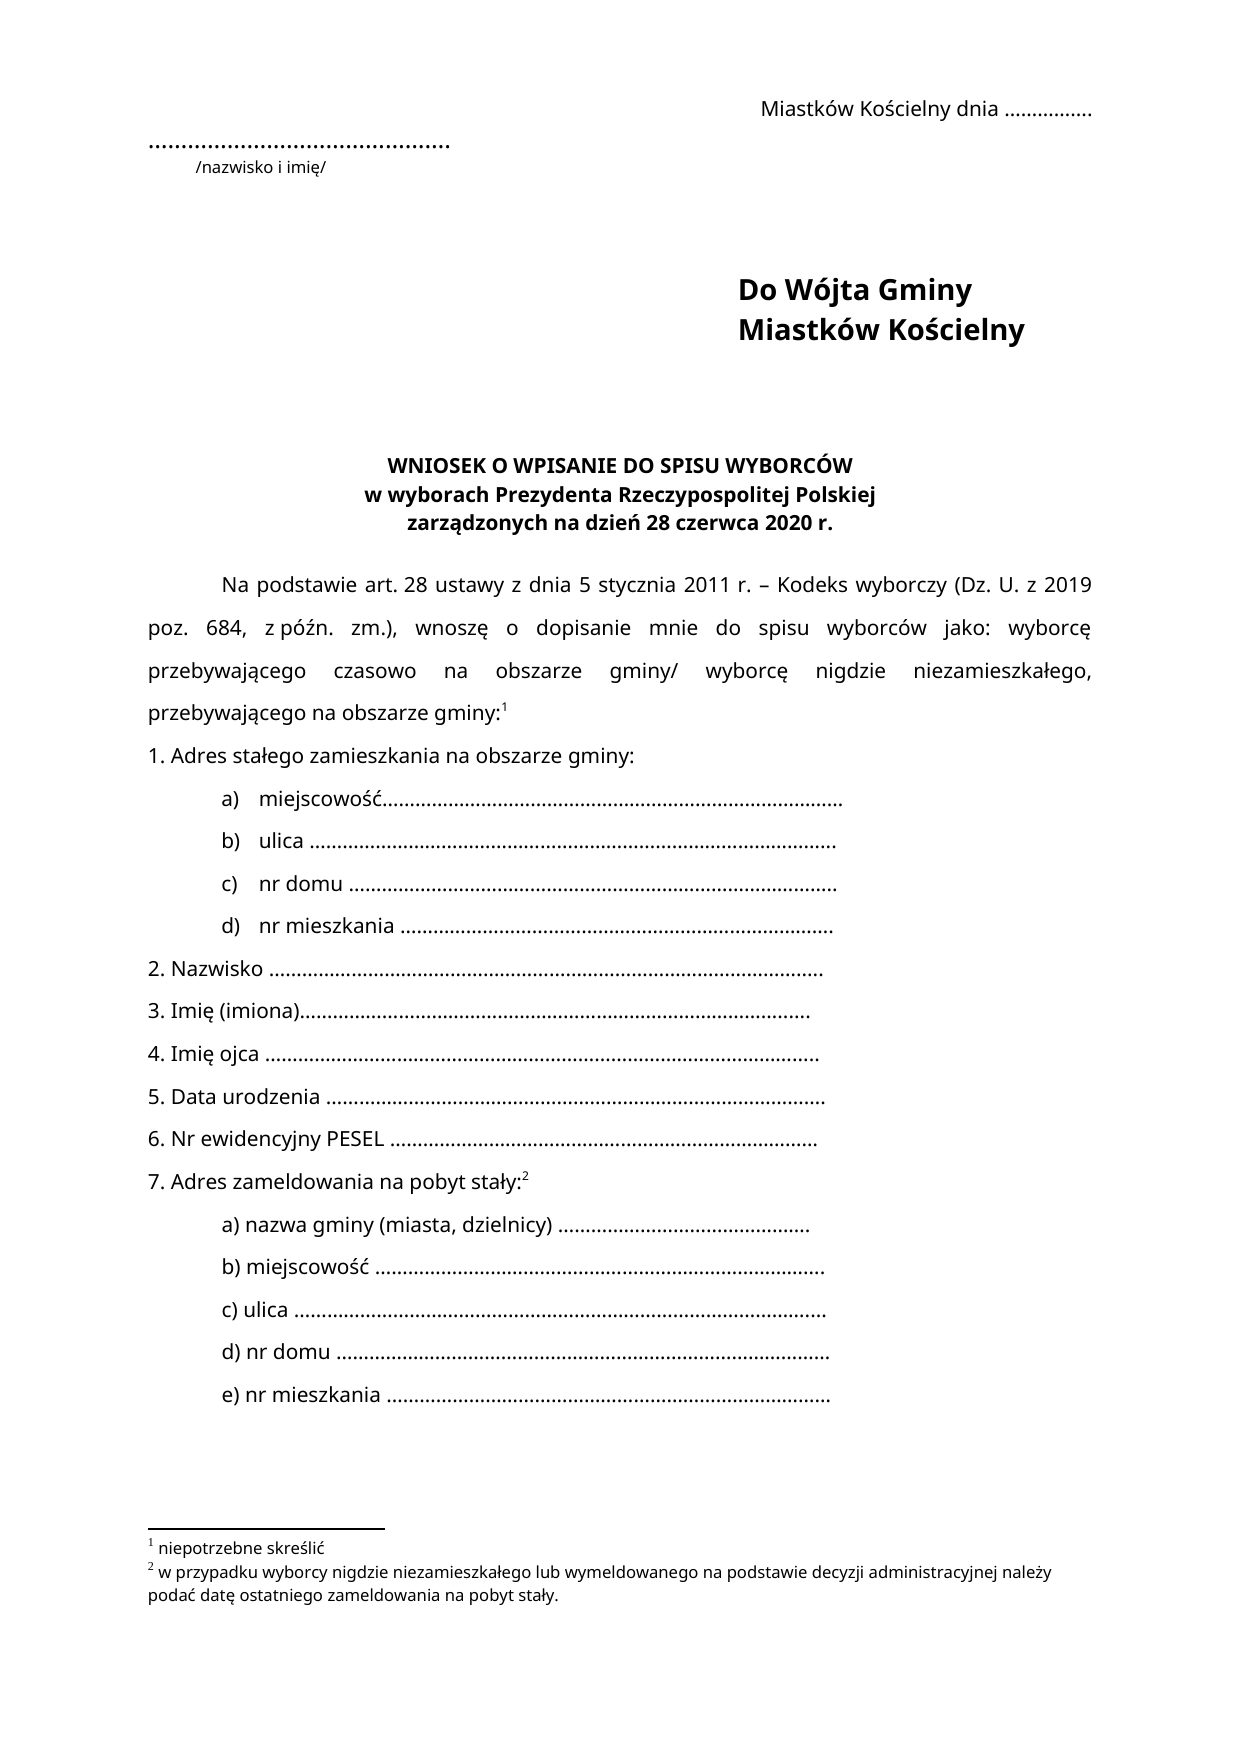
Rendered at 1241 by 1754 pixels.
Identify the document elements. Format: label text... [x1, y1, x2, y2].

text c) ulica ………………………………………………………………………………….... [148, 1295, 1093, 1323]
text 4. Imię ojca ……………………………………………………………………………………..... [148, 1039, 1093, 1068]
text 5. Data urodzenia ………………………………………………………………………………. [148, 1082, 1093, 1110]
text 2. Nazwisko ……………………………………………………………………………………..... [148, 954, 1093, 982]
text zarządzonych na dzień 28 czerwca 2020 r. [148, 508, 1093, 537]
text 7. Adres zameldowania na pobyt stały: [148, 1167, 1093, 1196]
text ………………………………………. [148, 122, 1093, 156]
text b) miejscowość ………………………………………………………………………. [148, 1252, 1093, 1281]
text a) nazwa gminy (miasta, dzielnicy) ………………………………………. [148, 1210, 1093, 1238]
text w wyborach Prezydenta Rzeczypospolitej Polskiej [148, 480, 1093, 508]
text WNIOSEK O WPISANIE DO SPISU WYBORCÓW [148, 451, 1093, 480]
text Na podstawie art. 28 ustawy z dnia 5 stycznia 2011 r. – Kodeks wyborczy (Dz. U. z 2019 poz. 684, z późn. zm.), wnoszę o dopisanie mnie do spisu wyborców jako: wyborcę przebywającego czasowo na obszarze gminy/ wyborcę nigdzie niezamieszkałego, przebywającego na obszarze gminy: [148, 571, 1093, 727]
list nr domu …………………………………………………………………………….. [221, 869, 1093, 897]
text 6. Nr ewidencyjny PESEL …………………………………………………………………… [148, 1124, 1093, 1153]
list miejscowość………………………………………………………………………… [221, 784, 1093, 812]
text /nazwisko i imię/ [148, 156, 1093, 179]
text 3. Imię (imiona)……………………………………………………………………………...... [148, 997, 1093, 1025]
list nr mieszkania ……………………………………………………………………. [221, 911, 1093, 940]
text Do Wójta Gminy [148, 270, 1093, 309]
text Miastków Kościelny [148, 309, 1093, 349]
text d) nr domu ……………………………………………………………………………… [148, 1337, 1093, 1366]
text Miastków Kościelny dnia ………….... [148, 94, 1093, 122]
list ulica …………………………………………………………………………………... [221, 826, 1093, 855]
text 1. Adres stałego zamieszkania na obszarze gminy: [148, 741, 1093, 769]
text e) nr mieszkania ……………………………………………………………………… [148, 1380, 1093, 1408]
